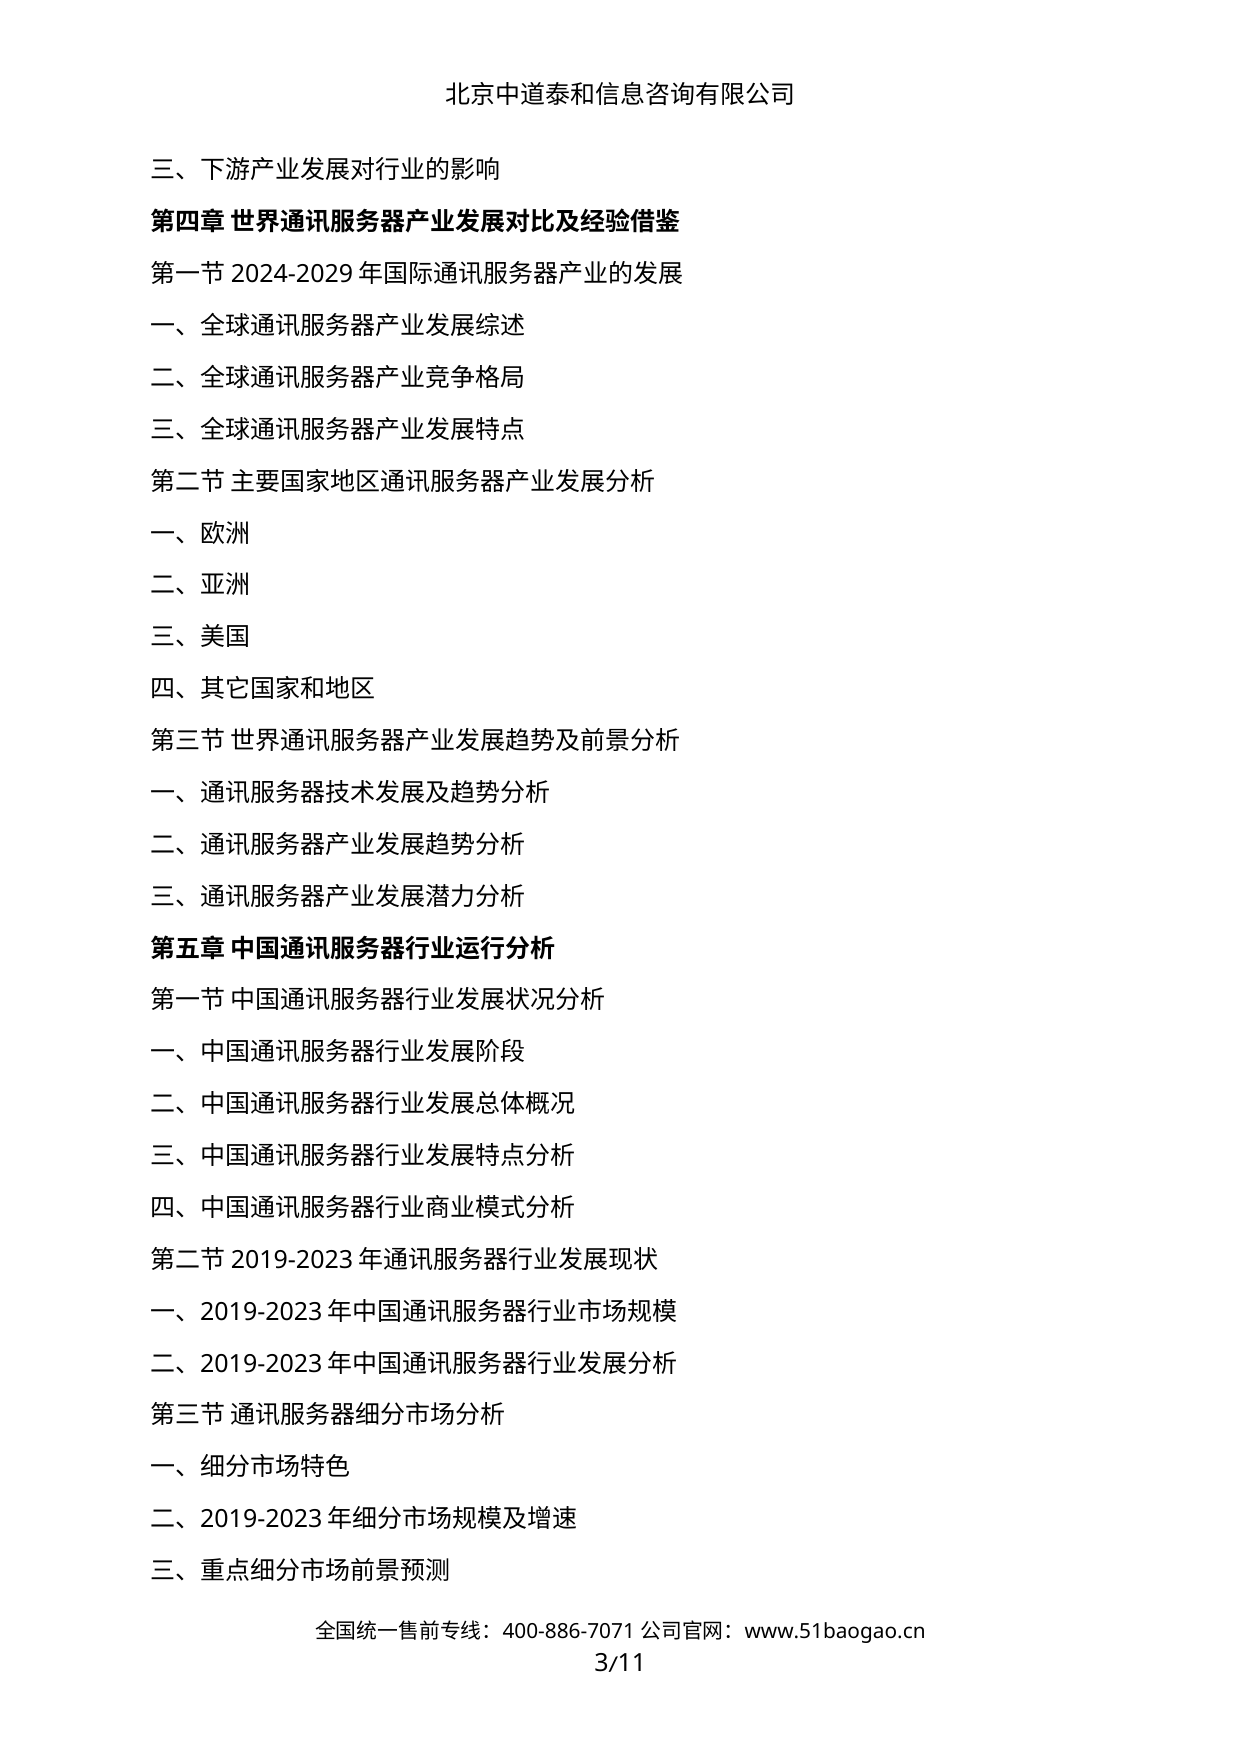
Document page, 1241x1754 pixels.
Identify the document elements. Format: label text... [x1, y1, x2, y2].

text 二、2019-2023年细分市场规模及增速 [150, 1499, 1090, 1535]
text 一、全球通讯服务器产业发展综述 [150, 306, 1090, 342]
text 一、细分市场特色 [150, 1447, 1090, 1483]
text 第二节 2019-2023年通讯服务器行业发展现状 [150, 1239, 1090, 1276]
text 三、重点细分市场前景预测 [150, 1551, 1090, 1587]
text 第四章 世界通讯服务器产业发展对比及经验借鉴 [150, 202, 1090, 238]
text 一、中国通讯服务器行业发展阶段 [150, 1032, 1090, 1068]
text 第五章 中国通讯服务器行业运行分析 [150, 928, 1090, 964]
text 第二节 主要国家地区通讯服务器产业发展分析 [150, 461, 1090, 497]
text 一、2019-2023年中国通讯服务器行业市场规模 [150, 1291, 1090, 1327]
text 二、中国通讯服务器行业发展总体概况 [150, 1084, 1090, 1120]
text 四、中国通讯服务器行业商业模式分析 [150, 1187, 1090, 1224]
text 三、中国通讯服务器行业发展特点分析 [150, 1136, 1090, 1172]
text 三、美国 [150, 617, 1090, 653]
text 一、通讯服务器技术发展及趋势分析 [150, 772, 1090, 809]
text 第三节 通讯服务器细分市场分析 [150, 1395, 1090, 1431]
text 二、2019-2023年中国通讯服务器行业发展分析 [150, 1343, 1090, 1379]
text 四、其它国家和地区 [150, 669, 1090, 705]
text 第三节 世界通讯服务器产业发展趋势及前景分析 [150, 721, 1090, 757]
text 三、全球通讯服务器产业发展特点 [150, 409, 1090, 446]
text 二、亚洲 [150, 565, 1090, 601]
text 三、通讯服务器产业发展潜力分析 [150, 876, 1090, 912]
text 二、通讯服务器产业发展趋势分析 [150, 824, 1090, 861]
text 一、欧洲 [150, 513, 1090, 549]
text 三、下游产业发展对行业的影响 [150, 150, 1090, 186]
text 第一节 2024-2029年国际通讯服务器产业的发展 [150, 254, 1090, 290]
text 第一节 中国通讯服务器行业发展状况分析 [150, 980, 1090, 1016]
text 二、全球通讯服务器产业竞争格局 [150, 357, 1090, 394]
